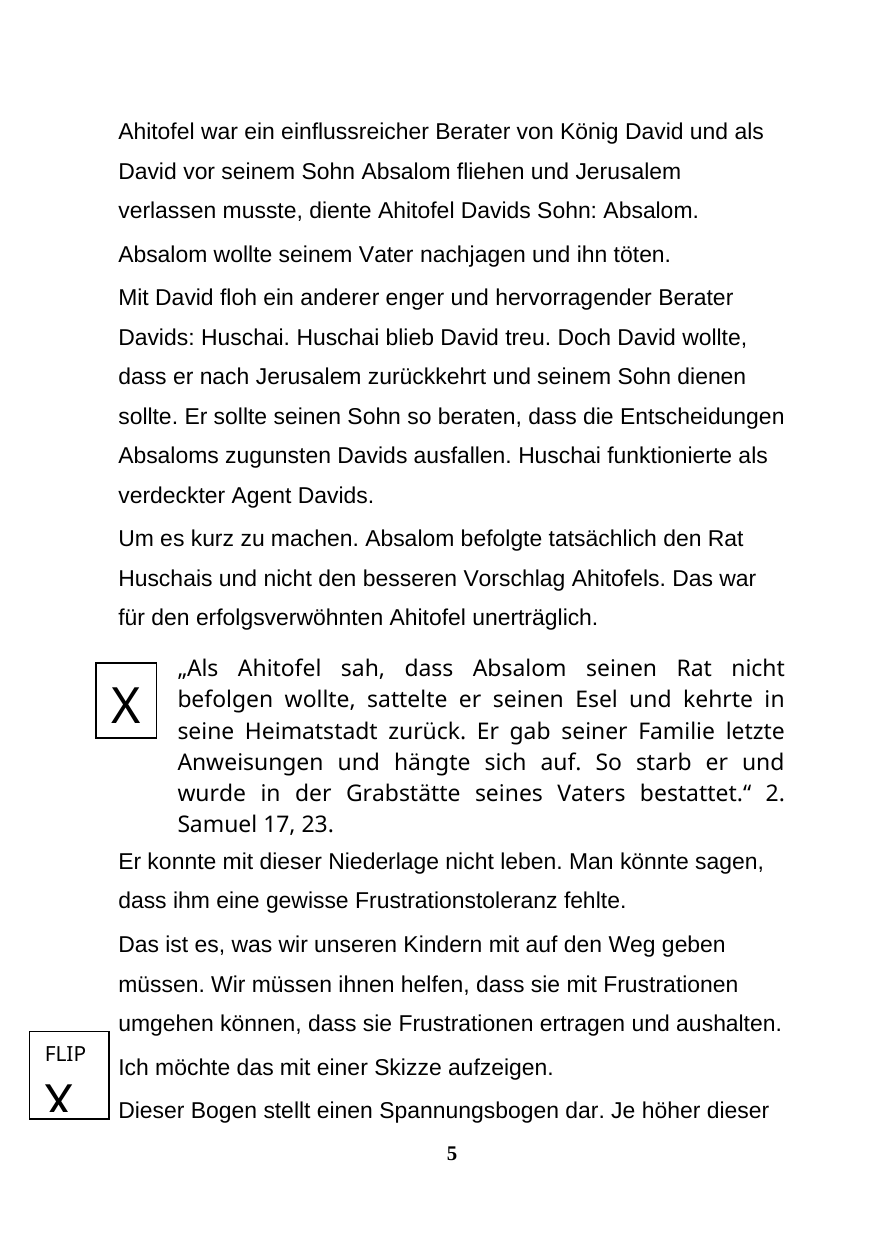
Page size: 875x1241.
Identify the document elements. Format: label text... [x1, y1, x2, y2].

text Mit David floh ein anderer enger und hervorragender Berater Davids: Huschai. Huschai blieb David treu. Doch David wollte, dass er nach Jerusalem zurückkehrt und seinem Sohn dienen sollte. Er sollte seinen Sohn so beraten, dass die Entscheidungen Absaloms zugunsten Davids ausfallen. Huschai funktionierte als verdeckter Agent Davids. [118, 284, 785, 508]
text Das ist es, was wir unseren Kindern mit auf den Weg geben müssen. Wir müssen ihnen helfen, dass sie mit Frustrationen umgehen können, dass sie Frustrationen ertragen und aushalten. [118, 931, 785, 1036]
text Ich möchte das mit einer Skizze aufzeigen. [118, 1054, 785, 1080]
text Um es kurz zu machen. Absalom befolgte tatsächlich den Rat Huschais und nicht den besseren Vorschlag Ahitofels. Das war für den erfolgsverwöhnten Ahitofel unerträglich. [118, 525, 785, 631]
text Ahitofel war ein einflussreicher Berater von König David und als David vor seinem Sohn Absalom fliehen und Jerusalem verlassen musste, diente Ahitofel Davids Sohn: Absalom. [118, 118, 785, 223]
text „Als Ahitofel sah, dass Absalom seinen Rat nicht befolgen wollte, sattelte er seinen Esel und kehrte in seine Heimatstadt zurück. Er gab seiner Familie letzte Anweisungen und hängte sich auf. So starb er und wurde in der Grabstätte seines Vaters bestattet.“ 2. Samuel 17, 23. [177, 652, 785, 840]
text Er konnte mit dieser Niederlage nicht leben. Man könnte sagen, dass ihm eine gewisse Frustrationstoleranz fehlte. [118, 848, 785, 914]
text Absalom wollte seinem Vater nachjagen und ihn töten. [118, 241, 785, 267]
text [118, 1097, 785, 1124]
